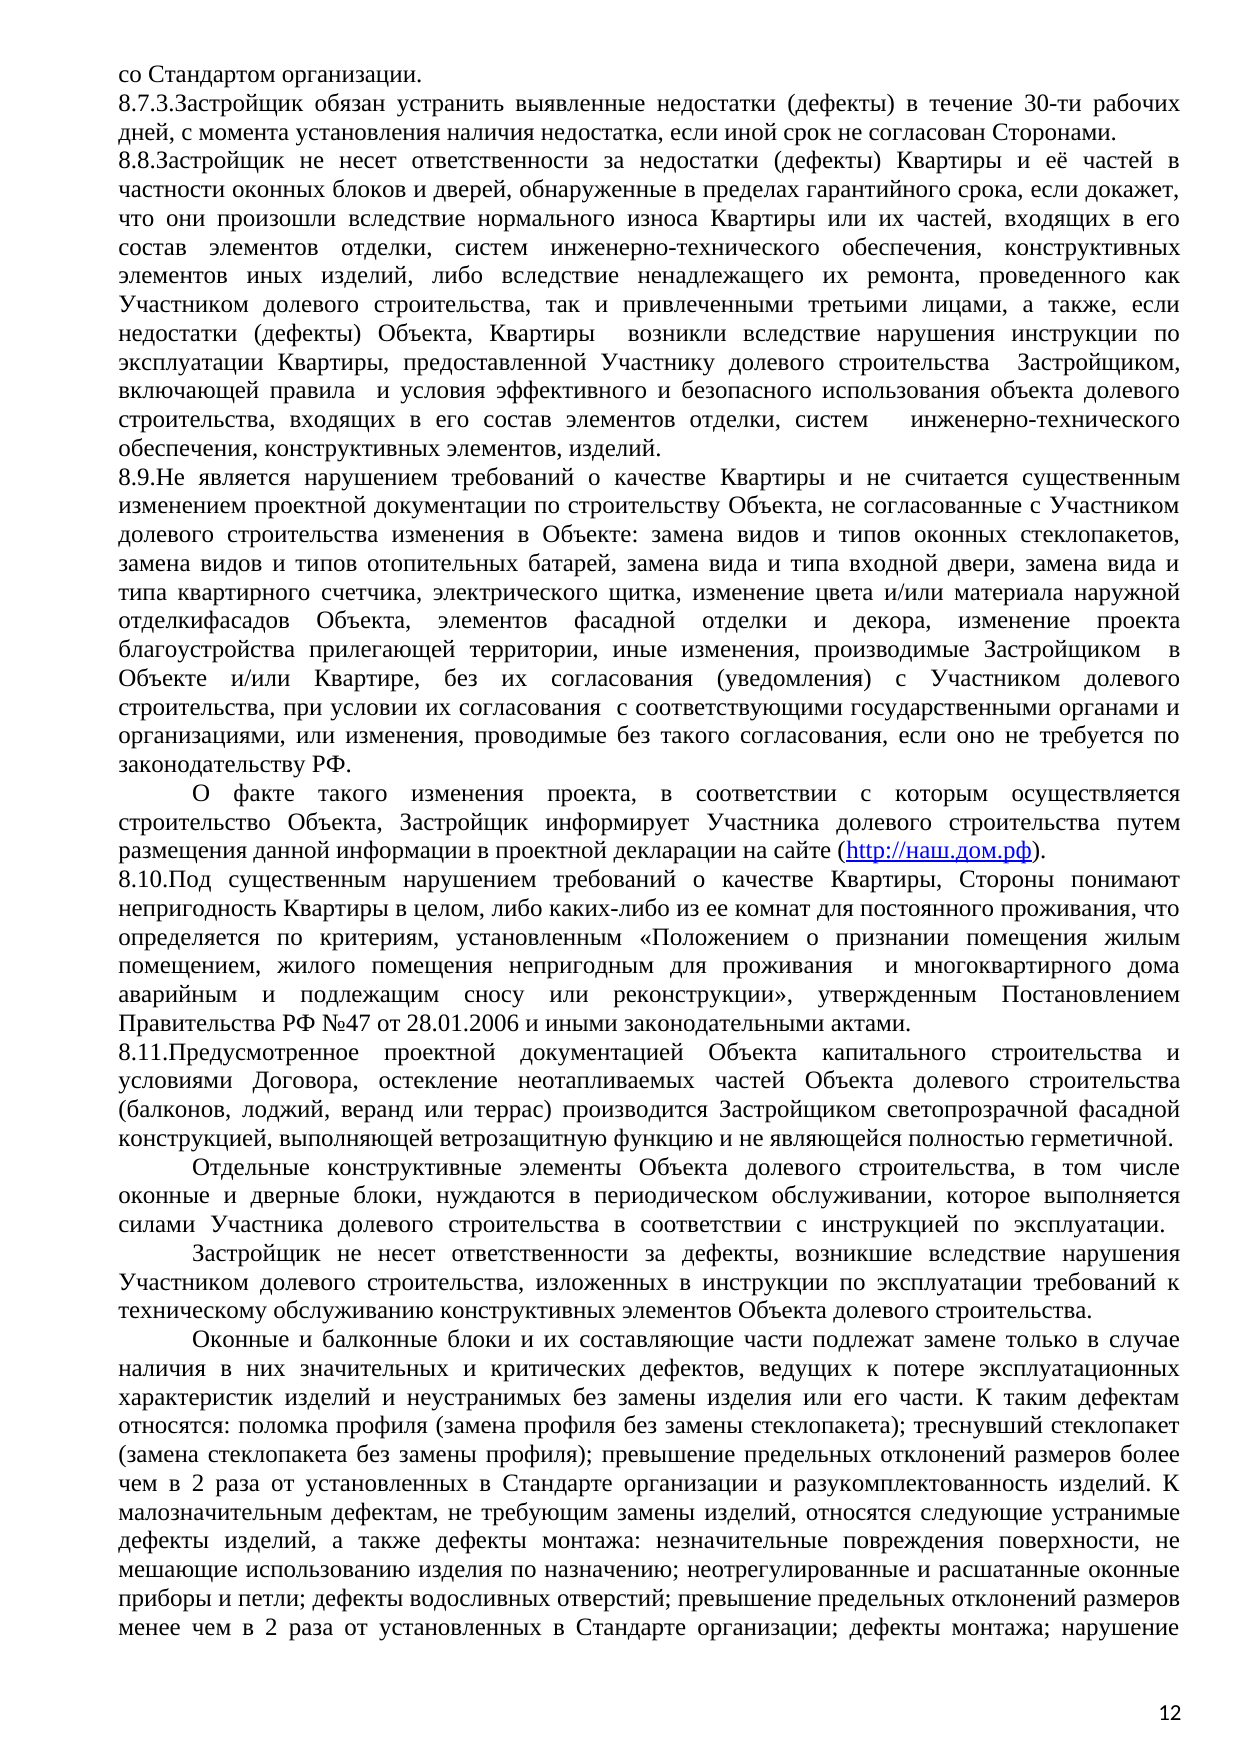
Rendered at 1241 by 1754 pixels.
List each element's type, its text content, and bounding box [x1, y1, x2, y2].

text Отдельные конструктивные элементы Объекта долевого строительства, в том числе оконные и дверные блоки, нуждаются в периодическом обслуживании, которое выполняется силами Участника долевого строительства в соответствии с инструкцией по эксплуатации. Застройщик не несет ответственности за дефекты, возникшие вследствие нарушения Участником долевого строительства, изложенных в инструкции по эксплуатации требований к техническому обслуживанию конструктивных элементов Объекта долевого строительства. [118, 1152, 1181, 1324]
text 8.8.Застройщик не несет ответственности за недостатки (дефекты) Квартиры и её частей в частности оконных блоков и дверей, обнаруженные в пределах гарантийного срока, если докажет, что они произошли вследствие нормального износа Квартиры или их частей, входящих в его состав элементов отделки, систем инженерно-технического обеспечения, конструктивных элементов иных изделий, либо вследствие ненадлежащего их ремонта, проведенного как Участником долевого строительства, так и привлеченными третьими лицами, а также, если недостатки (дефекты) Объекта, Квартиры возникли вследствие нарушения инструкции по эксплуатации Квартиры, предоставленной Участнику долевого строительства Застройщиком, включающей правила и условия эффективного и безопасного использования объекта долевого строительства, входящих в его состав элементов отделки, систем инженерно-технического обеспечения, конструктивных элементов, изделий. [118, 145, 1181, 462]
text 8.9.Не является нарушением требований о качестве Квартиры и не считается существенным изменением проектной документации по строительству Объекта, не согласованные с Участником долевого строительства изменения в Объекте: замена видов и типов оконных стеклопакетов, замена видов и типов отопительных батарей, замена вида и типа входной двери, замена вида и типа квартирного счетчика, электрического щитка, изменение цвета и/или материала наружной отделкифасадов Объекта, элементов фасадной отделки и декора, изменение проекта благоустройства прилегающей территории, иные изменения, производимые Застройщиком в Объекте и/или Квартире, без их согласования (уведомления) с Участником долевого строительства, при условии их согласования с соответствующими государственными органами и организациями, или изменения, проводимые без такого согласования, если оно не требуется по законодательству РФ. [118, 462, 1181, 778]
text 8.11.Предусмотренное проектной документацией Объекта капитального строительства и условиями Договора, остекление неотапливаемых частей Объекта долевого строительства (балконов, лоджий, веранд или террас) производится Застройщиком светопрозрачной фасадной конструкцией, выполняющей ветрозащитную функцию и не являющейся полностью герметичной. [118, 1037, 1181, 1152]
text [118, 59, 1181, 88]
text 8.10.Под существенным нарушением требований о качестве Квартиры, Стороны понимают непригодность Квартиры в целом, либо каких-либо из ее комнат для постоянного проживания, что определяется по критериям, установленным «Положением о признании помещения жилым помещением, жилого помещения непригодным для проживания и многоквартирного дома аварийным и подлежащим сносу или реконструкции», утвержденным Постановлением Правительства РФ №47 от 28.01.2006 и иными законодательными актами. [118, 864, 1181, 1037]
text 8.7.3.Застройщик обязан устранить выявленные недостатки (дефекты) в течение 30-ти рабочих дней, с момента установления наличия недостатка, если иной срок не согласован Сторонами. [118, 88, 1181, 145]
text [118, 1324, 1181, 1640]
text О факте такого изменения проекта, в соответствии с которым осуществляется строительство Объекта, Застройщик информирует Участника долевого строительства путем размещения данной информации в проектной декларации на сайте (http://наш.дом.рф). [118, 778, 1181, 864]
